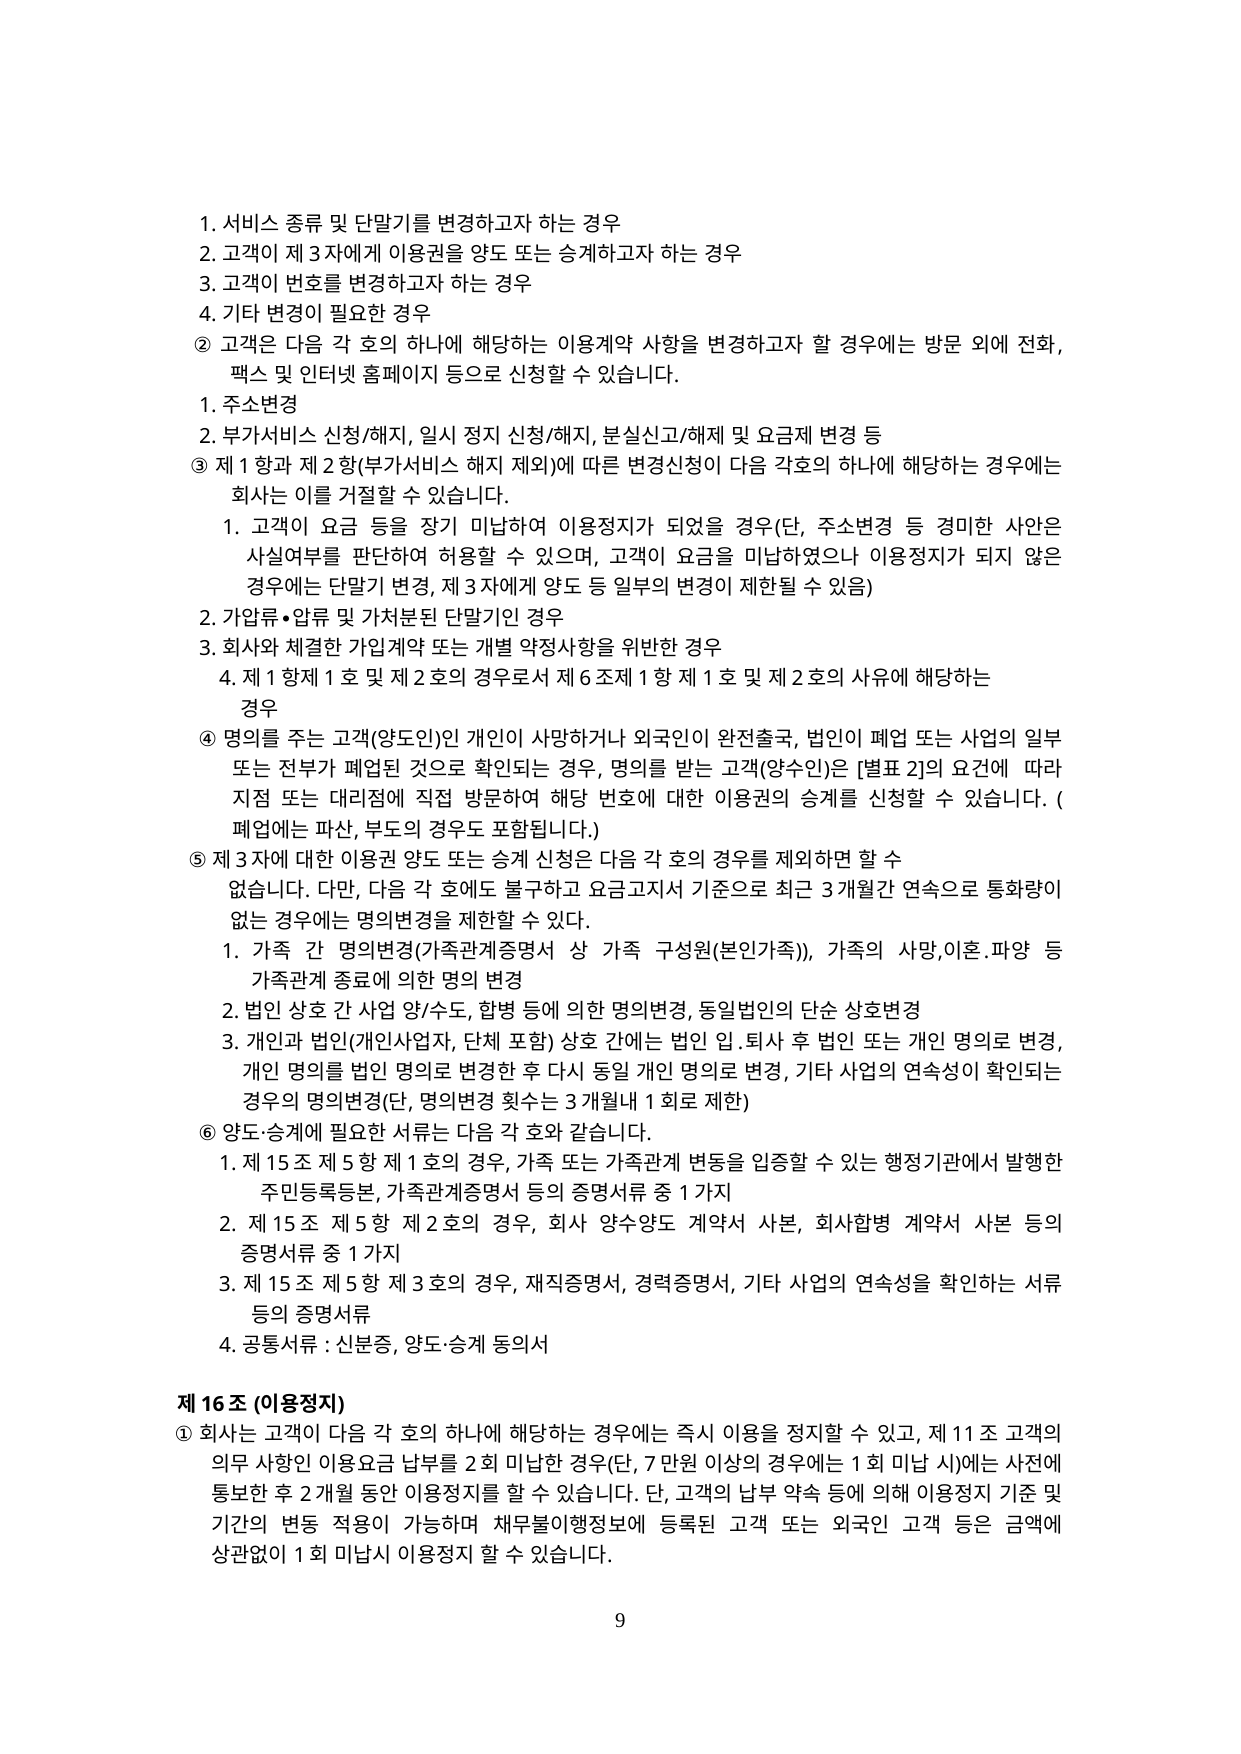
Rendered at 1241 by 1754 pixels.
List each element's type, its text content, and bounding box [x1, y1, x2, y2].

text ⑤ 제3자에 대한 이용권 양도 또는 승계 신청은 다음 각 호의 경우를 제외하면 할 수 [177, 843, 1063, 873]
text ④ 명의를 주는 고객(양도인)인 개인이 사망하거나 외국인이 완전출국, 법인이 폐업 또는 사업의 일부 또는 전부가 폐업된 것으로 확인되는 경우, 명의를 받는 고객(양수인)은 [별표2]의 요건에 따라 지점 또는 대리점에 직접 방문하여 해당 번호에 대한 이용권의 승계를 신청할 수 있습니다. (폐업에는 파산, 부도의 경우도 포함됩니다.) [198, 722, 1063, 843]
text 경우 [177, 692, 1063, 722]
text 2. 제15조 제5항 제2호의 경우, 회사 양수양도 계약서 사본, 회사합병 계약서 사본 등의 증명서류 중 1가지 [219, 1207, 1063, 1267]
text ⑥ 양도·승계에 필요한 서류는 다음 각 호와 같습니다. [177, 1116, 1063, 1146]
text 4. 공통서류 : 신분증, 양도·승계 동의서 [177, 1328, 1063, 1358]
text 4. 기타 변경이 필요한 경우 [177, 298, 1063, 328]
text 4. 제1항제1호 및 제2호의 경우로서 제6조제1항 제1호 및 제2호의 사유에 해당하는 [177, 661, 1063, 692]
text 없습니다. 다만, 다음 각 호에도 불구하고 요금고지서 기준으로 최근 3개월간 연속으로 통화량이 없는 경우에는 명의변경을 제한할 수 있다. [228, 873, 1063, 934]
text 1. 제15조 제5항 제1호의 경우, 가족 또는 가족관계 변동을 입증할 수 있는 행정기관에서 발행한 주민등록등본, 가족관계증명서 등의 증명서류 중 1가지 [219, 1146, 1063, 1207]
text 1. 고객이 요금 등을 장기 미납하여 이용정지가 되었을 경우(단, 주소변경 등 경미한 사안은 사실여부를 판단하여 허용할 수 있으며, 고객이 요금을 미납하였으나 이용정지가 되지 않은 경우에는 단말기 변경, 제3자에게 양도 등 일부의 변경이 제한될 수 있음) [177, 510, 1063, 601]
text ① 회사는 고객이 다음 각 호의 하나에 해당하는 경우에는 즉시 이용을 정지할 수 있고, 제11조 고객의 의무 사항인 이용요금 납부를 2회 미납한 경우(단, 7만원 이상의 경우에는 1회 미납 시)에는 사전에 통보한 후 2개월 동안 이용정지를 할 수 있습니다. 단, 고객의 납부 약속 등에 의해 이용정지 기준 및 기간의 변동 적용이 가능하며 채무불이행정보에 등록된 고객 또는 외국인 고객 등은 금액에 상관없이 1회 미납시 이용정지 할 수 있습니다. [174, 1417, 1063, 1568]
text 3. 개인과 법인(개인사업자, 단체 포함) 상호 간에는 법인 입․퇴사 후 법인 또는 개인 명의로 변경, 개인 명의를 법인 명의로 변경한 후 다시 동일 개인 명의로 변경, 기타 사업의 연속성이 확인되는 경우의 명의변경(단, 명의변경 횟수는 3개월내 1회로 제한) [222, 1025, 1063, 1116]
text 제16조 (이용정지) [177, 1387, 1063, 1417]
text 1. 주소변경 [177, 389, 1063, 419]
text 2. 부가서비스 신청/해지, 일시 정지 신청/해지, 분실신고/해제 및 요금제 변경 등 [177, 419, 1063, 449]
text 1. 가족 간 명의변경(가족관계증명서 상 가족 구성원(본인가족)), 가족의 사망,이혼․파양 등 가족관계 종료에 의한 명의 변경 [222, 934, 1063, 995]
text ③ 제1항과 제2항(부가서비스 해지 제외)에 따른 변경신청이 다음 각호의 하나에 해당하는 경우에는 회사는 이를 거절할 수 있습니다. [177, 449, 1063, 510]
text 2. 가압류∙압류 및 가처분된 단말기인 경우 [177, 601, 1063, 631]
text 2. 법인 상호 간 사업 양/수도, 합병 등에 의한 명의변경, 동일법인의 단순 상호변경 [177, 995, 1063, 1025]
text 1. 서비스 종류 및 단말기를 변경하고자 하는 경우 [177, 207, 1063, 237]
text 3. 고객이 번호를 변경하고자 하는 경우 [177, 267, 1063, 298]
text 3. 제15조 제5항 제3호의 경우, 재직증명서, 경력증명서, 기타 사업의 연속성을 확인하는 서류 등의 증명서류 [219, 1267, 1063, 1328]
text 2. 고객이 제3자에게 이용권을 양도 또는 승계하고자 하는 경우 [177, 237, 1063, 267]
text 3. 회사와 체결한 가입계약 또는 개별 약정사항을 위반한 경우 [177, 631, 1063, 661]
text ② 고객은 다음 각 호의 하나에 해당하는 이용계약 사항을 변경하고자 할 경우에는 방문 외에 전화, 팩스 및 인터넷 홈페이지 등으로 신청할 수 있습니다. [177, 328, 1063, 389]
